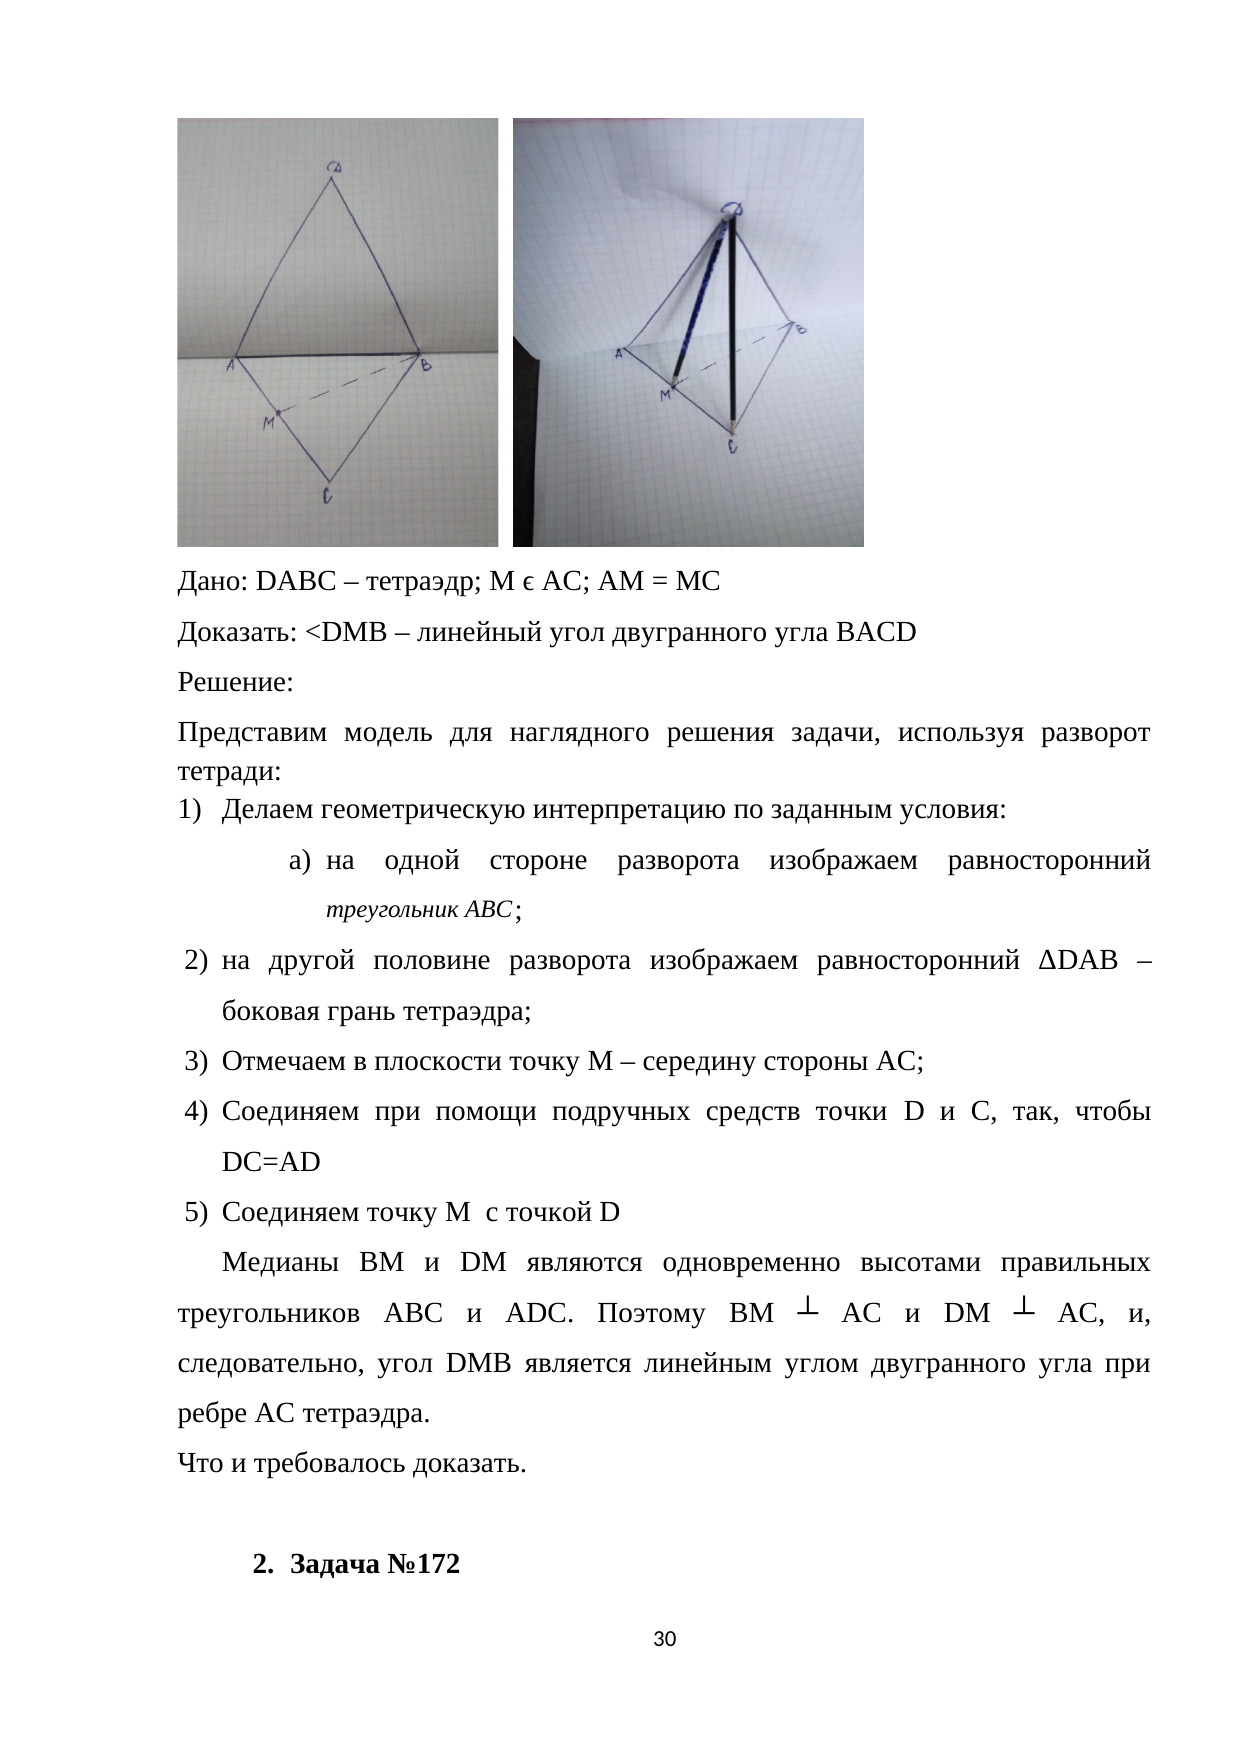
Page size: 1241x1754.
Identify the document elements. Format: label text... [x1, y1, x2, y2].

list Решение: [177, 664, 1152, 698]
picture [177, 118, 499, 547]
list Медианы BM и DM являются одновременно высотами правильных треугольников ABC и ADC. Поэтому BM ┴ AC и DM ┴ AC, и, следовательно, угол DMB является линейным углом двугранного угла при ребре AC тетраэдра. [177, 1244, 1152, 1429]
list Дано: DABC – тетраэдр; M ϵ AC; AM = MC [177, 563, 1152, 597]
picture [513, 118, 864, 547]
list Задача №172 [252, 1546, 1152, 1580]
list Представим модель для наглядного решения задачи, используя разворот тетради: [177, 714, 1152, 787]
list на одной стороне разворота изображаем равносторонний ; [288, 842, 1152, 926]
list Отмечаем в плоскости точку M – середину стороны AC; [184, 1043, 1152, 1077]
list Соединяем при помощи подручных средств точки D и C, так, чтобы DC=AD [184, 1093, 1152, 1177]
list на другой половине разворота изображаем равносторонний ∆DAB – боковая грань тетраэдра; [184, 942, 1152, 1026]
list Соединяем точку M с точкой D [184, 1194, 1152, 1228]
list Делаем геометрическую интерпретацию по заданным условия: [177, 792, 1152, 825]
list Доказать: <DMB – линейный угол двугранного угла BACD [177, 614, 1152, 647]
list Что и требовалось доказать. [177, 1446, 1152, 1479]
